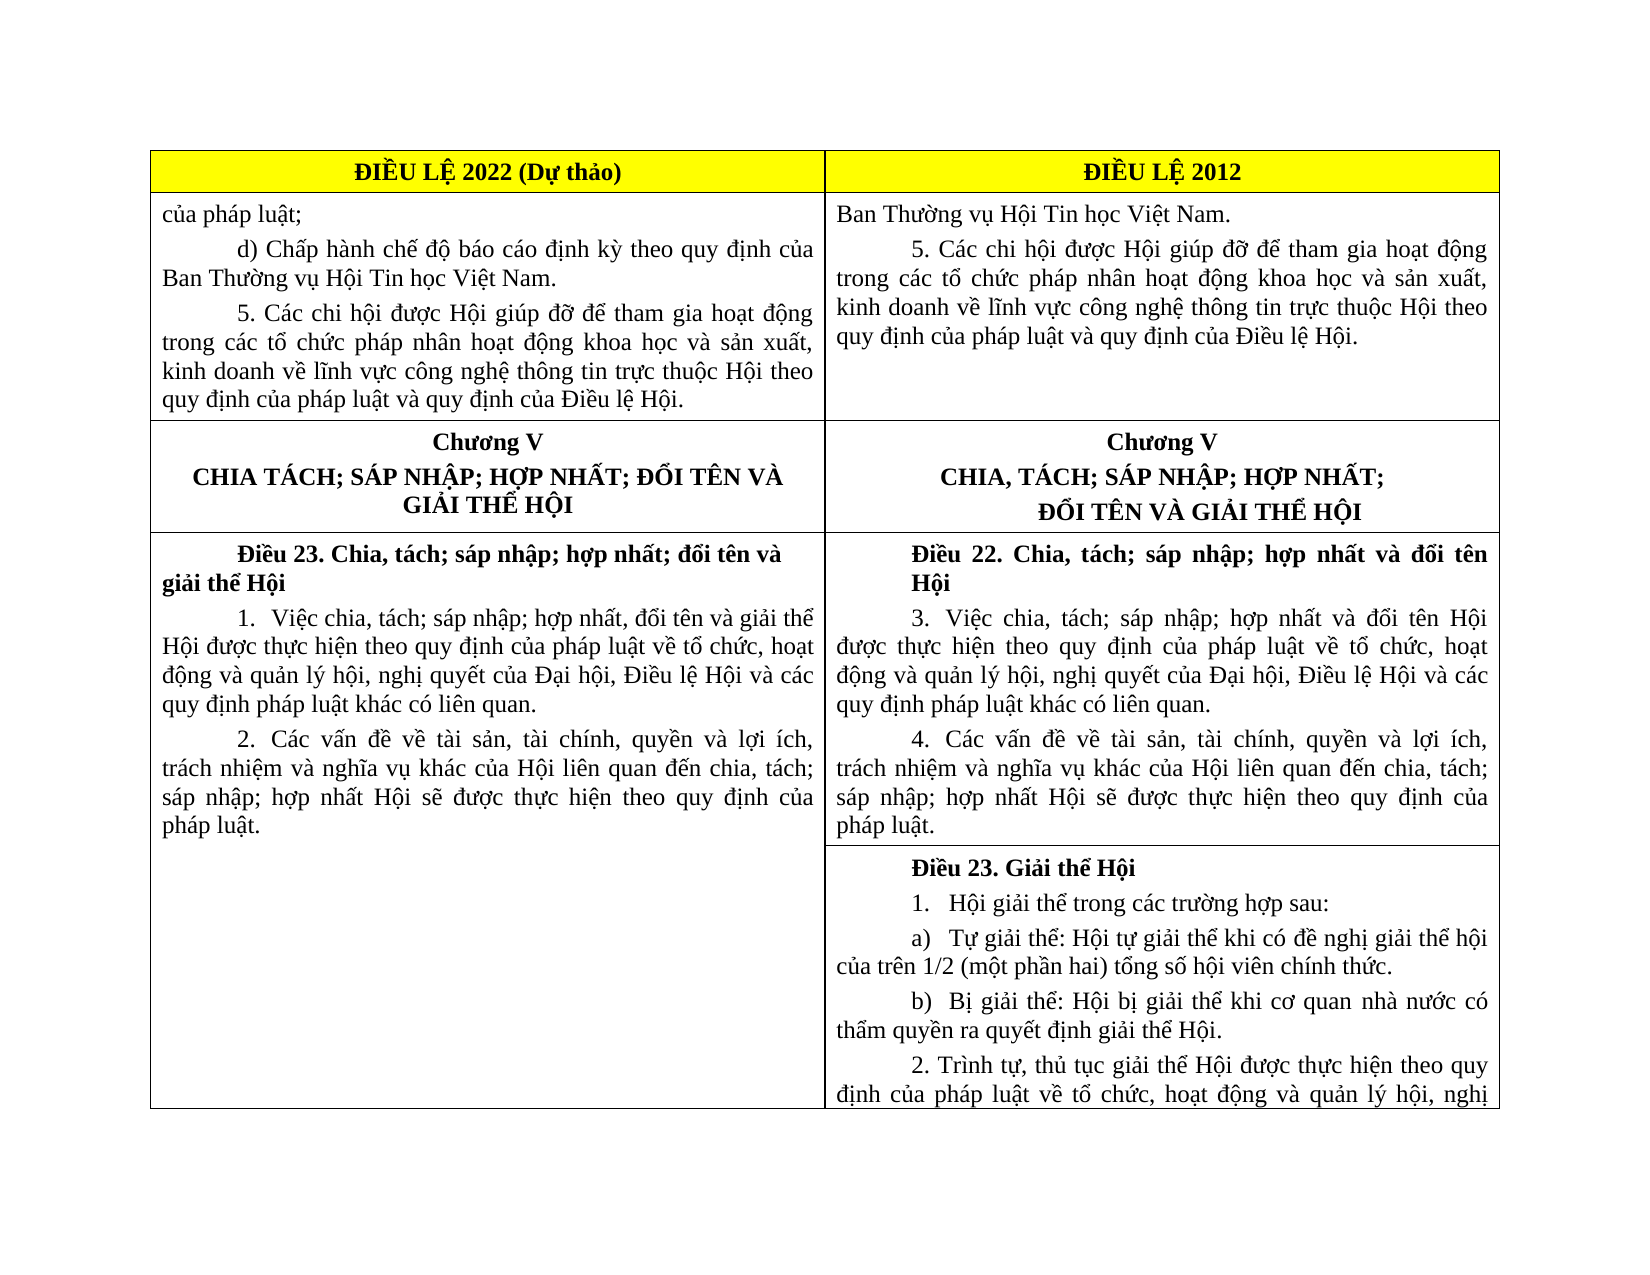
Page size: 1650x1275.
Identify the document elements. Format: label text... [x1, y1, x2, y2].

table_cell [826, 846, 1499, 1108]
table_cell Điều 23. Chia, tách; sáp nhập; hợp nhất; đổi tên và giải thể Hội Việc chia, tách; sáp nhập; hợp nhất, đổi tên và giải thể Hội được thực hiện theo quy định của pháp luật về tổ chức, hoạt động và quản lý hội, nghị quyết của Đại hội, Điều lệ Hội và các quy định pháp luật khác có liên quan. Các vấn đề về tài sản, tài chính, quyền và lợi ích, trách nhiệm và nghĩa vụ khác của Hội liên quan đến chia, tách; sáp nhập; hợp nhất Hội sẽ được thực hiện theo quy định của pháp luật. [151, 533, 824, 1108]
table_header ĐIỀU LỆ 2012 [826, 151, 1499, 192]
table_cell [151, 193, 824, 419]
table_cell Chương V CHIA TÁCH; SÁP NHẬP; HỢP NHẤT; ĐỔI TÊN VÀ GIẢI THỂ HỘI [151, 421, 824, 532]
table_header ĐIỀU LỆ 2022 (Dự thảo) [151, 151, 824, 192]
table_cell Điều 22. Chia, tách; sáp nhập; hợp nhất và đổi tên Hội Việc chia, tách; sáp nhập; hợp nhất và đổi tên Hội được thực hiện theo quy định của pháp luật về tổ chức, hoạt động và quản lý hội, nghị quyết của Đại hội, Điều lệ Hội và các quy định pháp luật khác có liên quan. Các vấn đề về tài sản, tài chính, quyền và lợi ích, trách nhiệm và nghĩa vụ khác của Hội liên quan đến chia, tách; sáp nhập; hợp nhất Hội sẽ được thực hiện theo quy định của pháp luật. [826, 533, 1499, 845]
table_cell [826, 193, 1499, 419]
table_cell Chương V CHIA, TÁCH; SÁP NHẬP; HỢP NHẤT; ĐỔI TÊN VÀ GIẢI THỂ HỘI [826, 421, 1499, 532]
